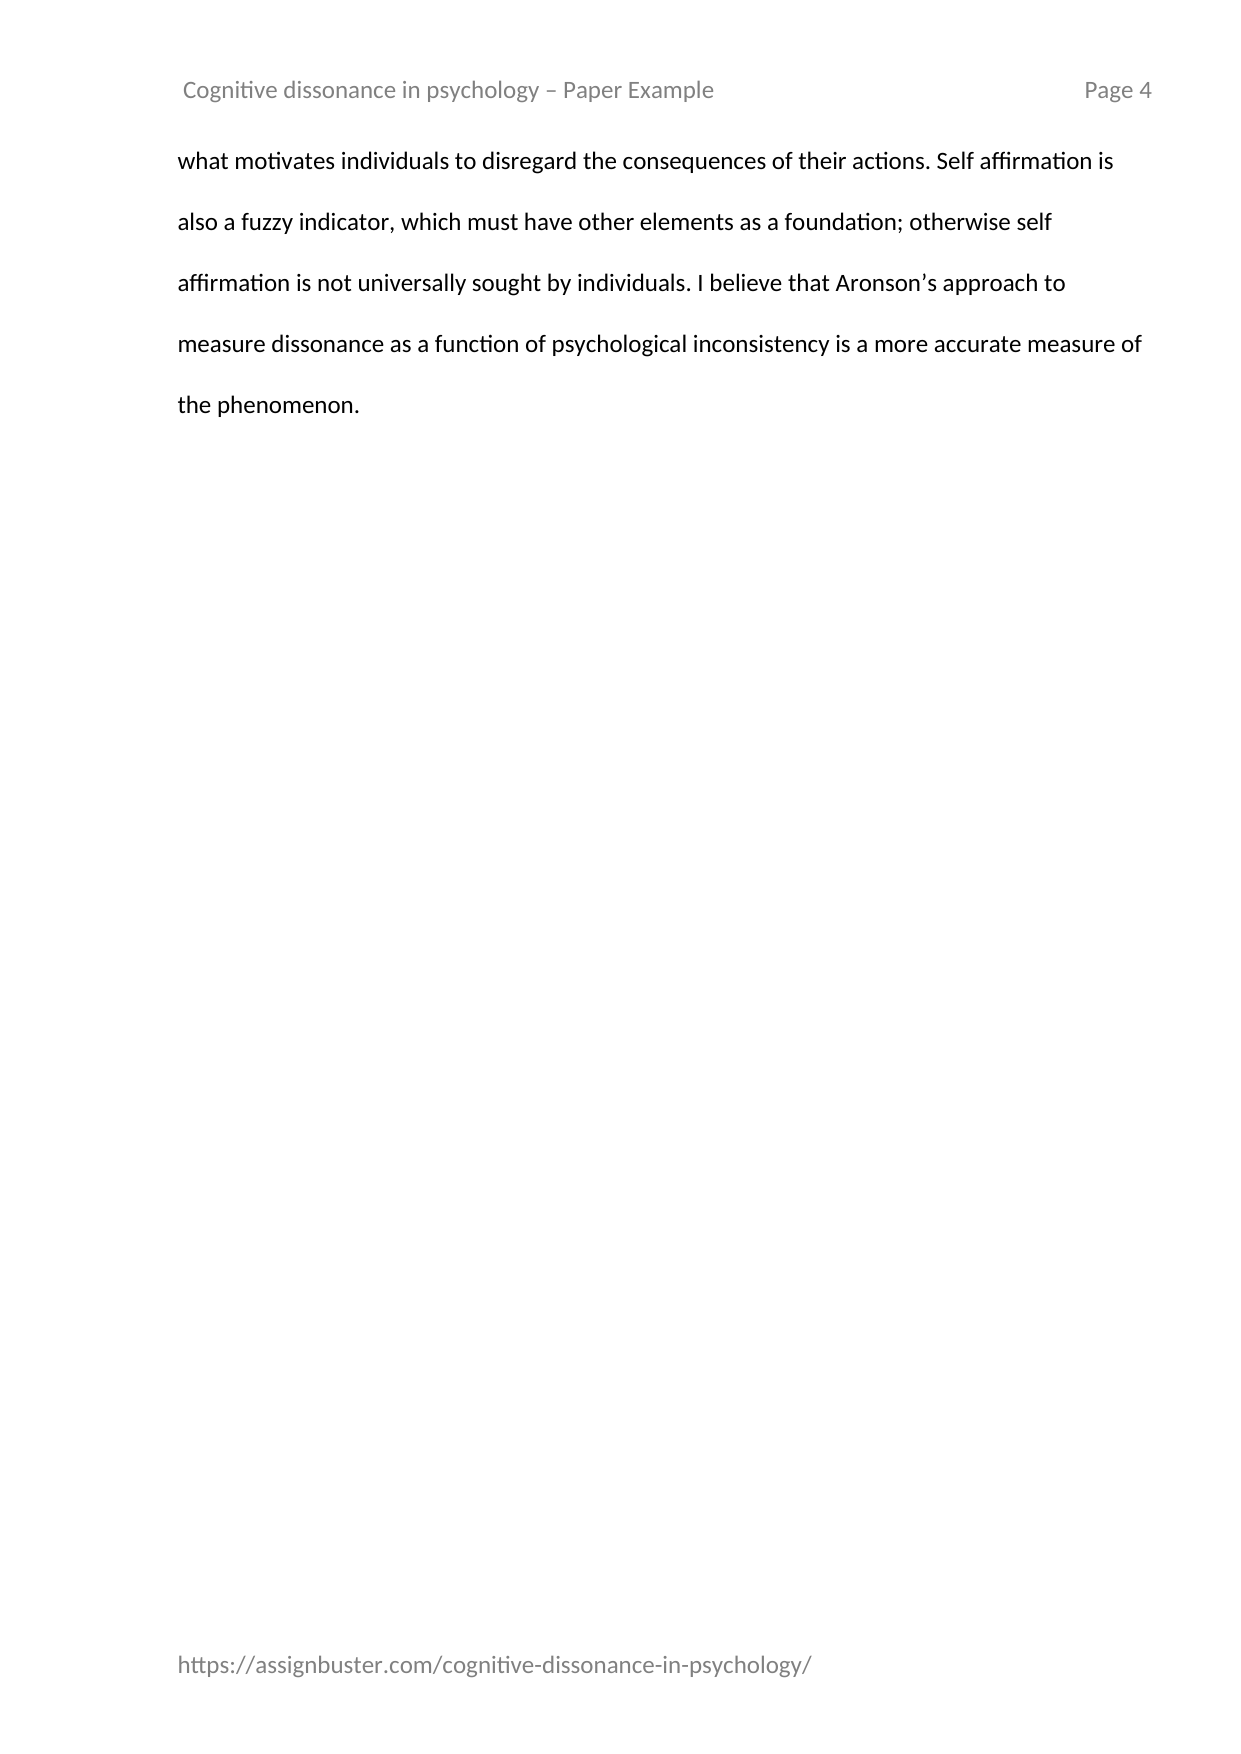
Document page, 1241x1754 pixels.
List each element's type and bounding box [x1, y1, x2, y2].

text [177, 145, 1152, 420]
